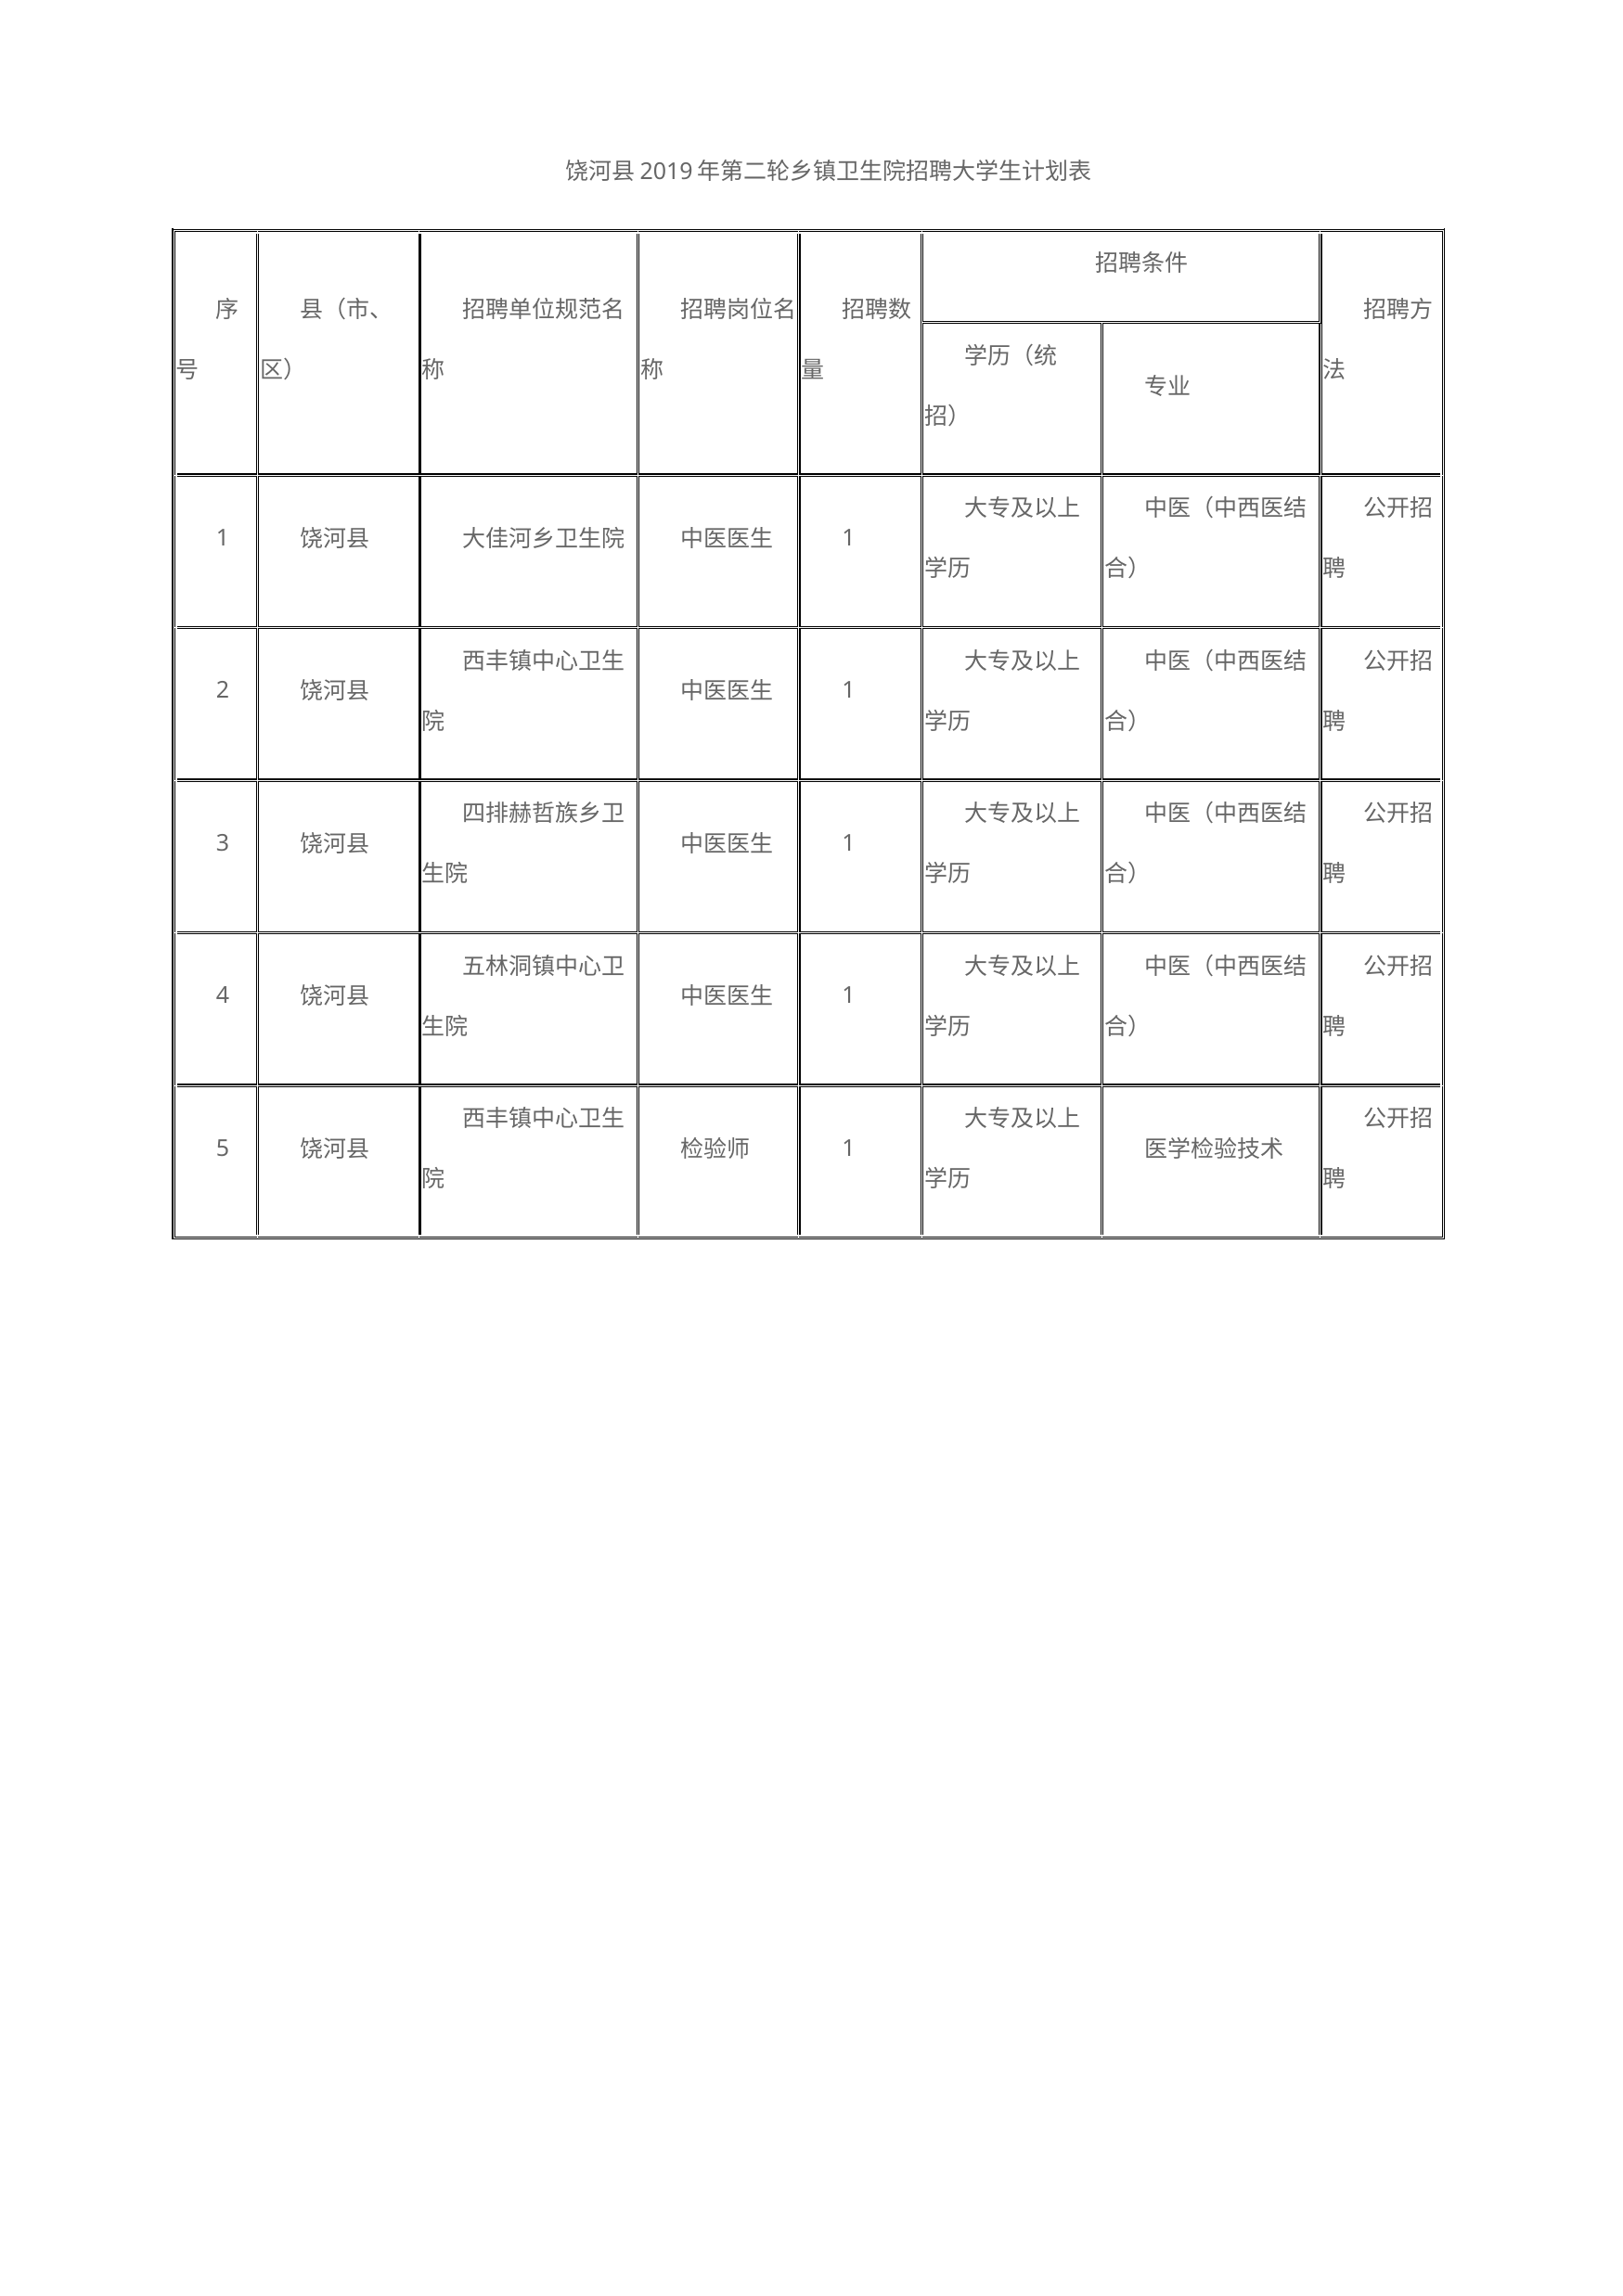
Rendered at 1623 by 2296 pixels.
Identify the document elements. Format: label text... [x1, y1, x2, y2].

table_header 县（市、区） [258, 230, 419, 473]
table_cell 四排赫哲族乡卫生院 [421, 782, 637, 931]
table_cell 医学检验技术 [1102, 1084, 1320, 1237]
table_cell 1 [801, 934, 921, 1084]
table_cell 1 [801, 477, 921, 626]
table_cell 西丰镇中心卫生院 [419, 1087, 638, 1237]
table_cell 公开招聘 [1320, 1084, 1442, 1237]
table_cell 中医医生 [639, 629, 797, 778]
table_cell 西丰镇中心卫生院 [421, 629, 637, 778]
table_cell 学历（统招） [923, 324, 1101, 473]
table_cell 大专及以上学历 [923, 629, 1101, 778]
table_cell 中医医生 [639, 477, 797, 626]
table_cell 五林洞镇中心卫生院 [421, 934, 637, 1084]
table_header 招聘单位规范名称 [419, 232, 638, 473]
table_cell 中医（中西医结合） [1103, 477, 1319, 626]
table_cell 大专及以上学历 [923, 782, 1101, 931]
table_header 招聘方法 [1320, 232, 1442, 473]
table_cell 1 [801, 629, 921, 778]
table_cell 检验师 [638, 1084, 799, 1237]
table_cell 中医医生 [639, 934, 797, 1084]
table_cell 2 [174, 626, 257, 778]
table_header 招聘数量 [799, 232, 921, 473]
table_cell 中医（中西医结合） [1103, 782, 1319, 931]
table_cell 1 [175, 473, 256, 626]
table_cell 公开招聘 [1320, 931, 1443, 1084]
table_cell 大专及以上学历 [923, 477, 1101, 626]
table_cell 中医医生 [639, 782, 797, 931]
table_cell 大佳河乡卫生院 [421, 477, 637, 626]
table_cell 饶河县 [259, 934, 419, 1084]
table_cell 公开招聘 [1320, 626, 1443, 778]
table_cell 3 [175, 778, 256, 931]
table_cell 大专及以上学历 [922, 1087, 1101, 1237]
table_cell 公开招聘 [1322, 778, 1442, 931]
table_header 序号 [175, 232, 257, 473]
table_cell 公开招聘 [1322, 473, 1442, 626]
table_header 招聘条件 [922, 230, 1320, 321]
table_cell 1 [801, 782, 921, 931]
table_cell 5 [175, 1084, 257, 1237]
table_cell 中医（中西医结合） [1103, 934, 1319, 1084]
text 饶河县2019年第二轮乡镇卫生院招聘大学生计划表 [174, 139, 1442, 199]
table_cell 1 [799, 1087, 921, 1237]
table_cell 专业 [1103, 324, 1319, 473]
table_cell 饶河县 [258, 1087, 419, 1237]
table_cell 饶河县 [259, 477, 419, 626]
table_cell 饶河县 [259, 782, 419, 931]
table_cell 中医（中西医结合） [1103, 629, 1319, 778]
table_cell 饶河县 [259, 629, 419, 778]
table_cell 4 [174, 931, 257, 1084]
table_header 招聘岗位名称 [638, 230, 799, 473]
table_cell 大专及以上学历 [923, 934, 1101, 1084]
